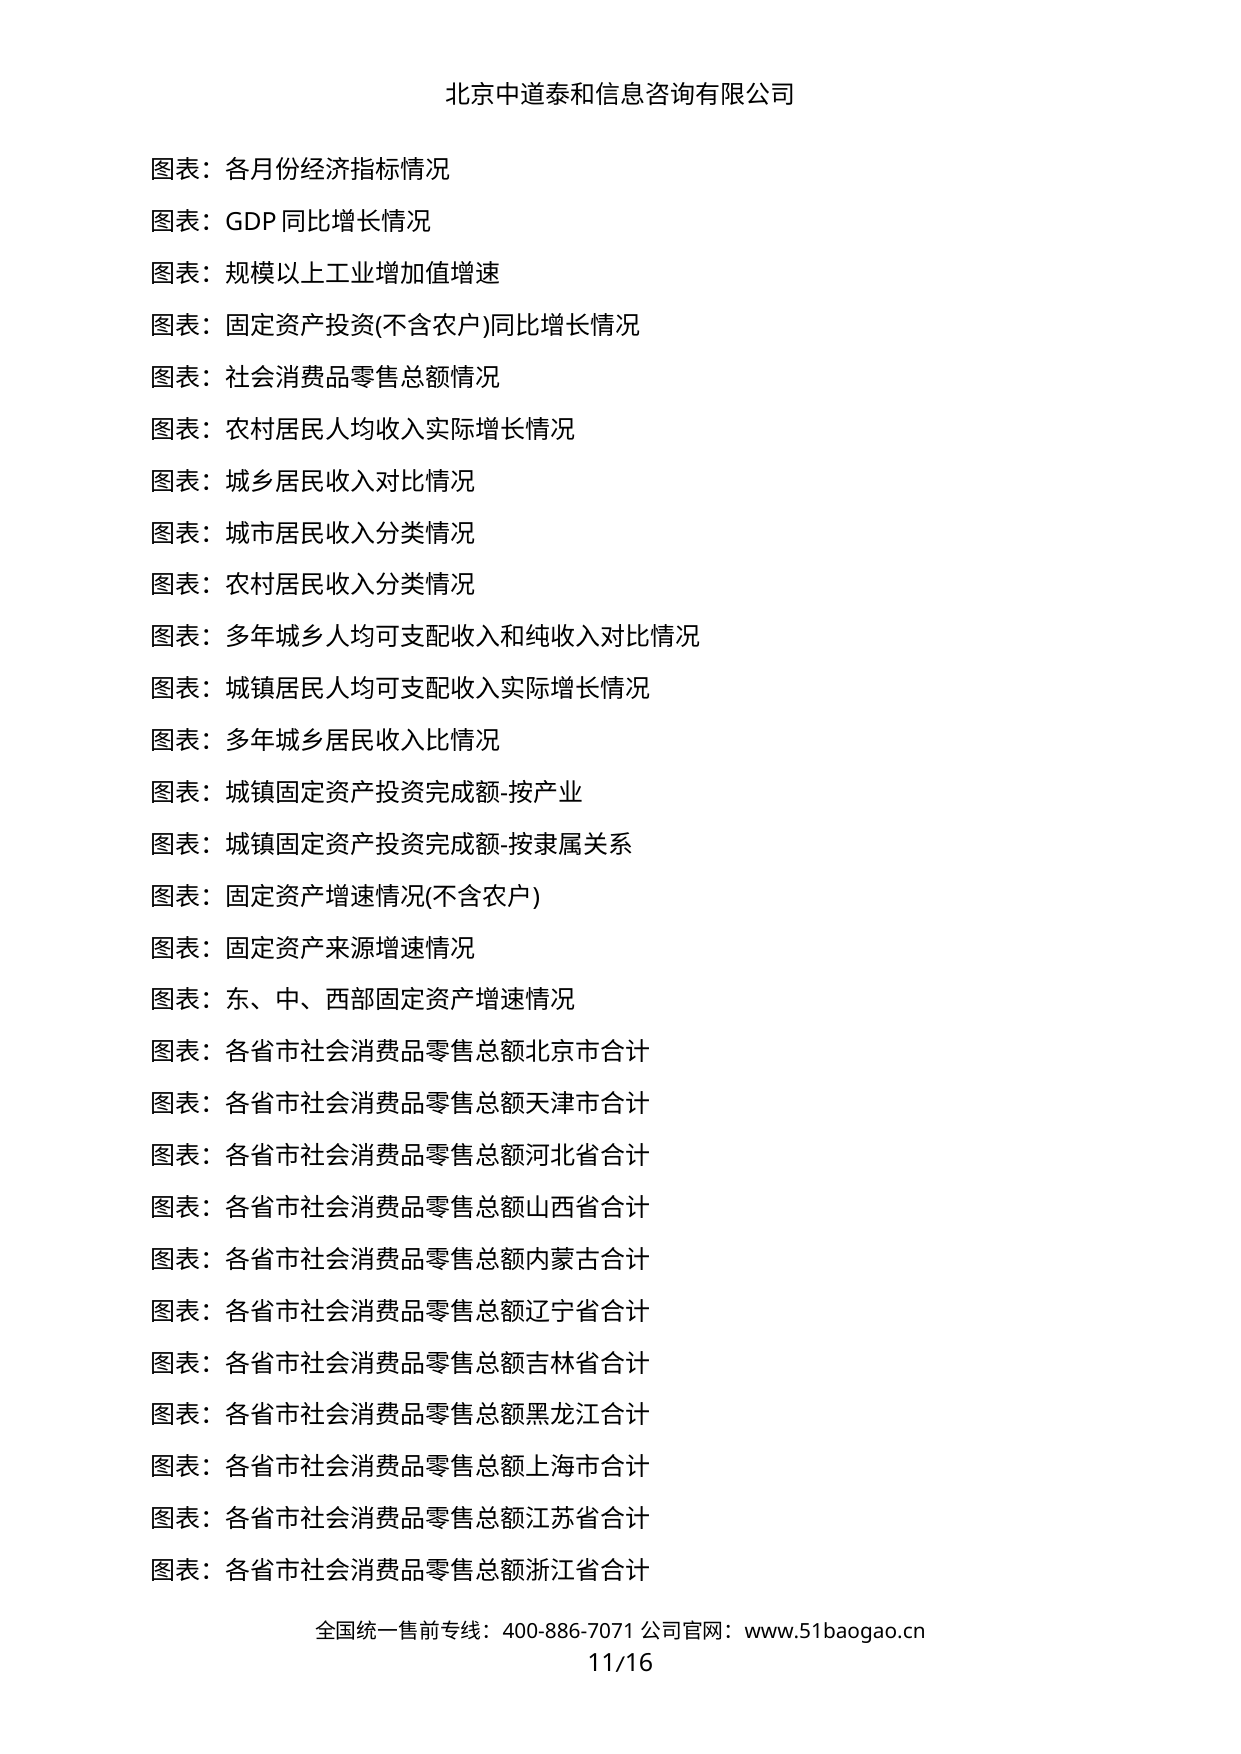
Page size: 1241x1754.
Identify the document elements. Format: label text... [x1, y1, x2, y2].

text 图表：各省市社会消费品零售总额浙江省合计 [150, 1551, 1090, 1587]
text 图表：各省市社会消费品零售总额河北省合计 [150, 1136, 1090, 1172]
text 图表：各省市社会消费品零售总额北京市合计 [150, 1032, 1090, 1068]
text 图表：GDP同比增长情况 [150, 202, 1090, 238]
text 图表：固定资产增速情况(不含农户) [150, 876, 1090, 912]
text 图表：各省市社会消费品零售总额吉林省合计 [150, 1343, 1090, 1379]
text 图表：农村居民人均收入实际增长情况 [150, 409, 1090, 446]
text 图表：各省市社会消费品零售总额江苏省合计 [150, 1499, 1090, 1535]
text 图表：固定资产来源增速情况 [150, 928, 1090, 964]
text 图表：城市居民收入分类情况 [150, 513, 1090, 549]
text 图表：多年城乡人均可支配收入和纯收入对比情况 [150, 617, 1090, 653]
text 图表：各省市社会消费品零售总额内蒙古合计 [150, 1239, 1090, 1276]
text 图表：各省市社会消费品零售总额辽宁省合计 [150, 1291, 1090, 1327]
text 图表：各省市社会消费品零售总额天津市合计 [150, 1084, 1090, 1120]
text 图表：各省市社会消费品零售总额黑龙江合计 [150, 1395, 1090, 1431]
text 图表：东、中、西部固定资产增速情况 [150, 980, 1090, 1016]
text 图表：规模以上工业增加值增速 [150, 254, 1090, 290]
text 图表：多年城乡居民收入比情况 [150, 721, 1090, 757]
text 图表：各月份经济指标情况 [150, 150, 1090, 186]
text 图表：农村居民收入分类情况 [150, 565, 1090, 601]
text 图表：各省市社会消费品零售总额山西省合计 [150, 1187, 1090, 1224]
text 图表：城镇居民人均可支配收入实际增长情况 [150, 669, 1090, 705]
text 图表：城镇固定资产投资完成额-按隶属关系 [150, 824, 1090, 861]
text 图表：城镇固定资产投资完成额-按产业 [150, 772, 1090, 809]
text 图表：固定资产投资(不含农户)同比增长情况 [150, 306, 1090, 342]
text 图表：城乡居民收入对比情况 [150, 461, 1090, 497]
text 图表：各省市社会消费品零售总额上海市合计 [150, 1447, 1090, 1483]
text 图表：社会消费品零售总额情况 [150, 357, 1090, 394]
